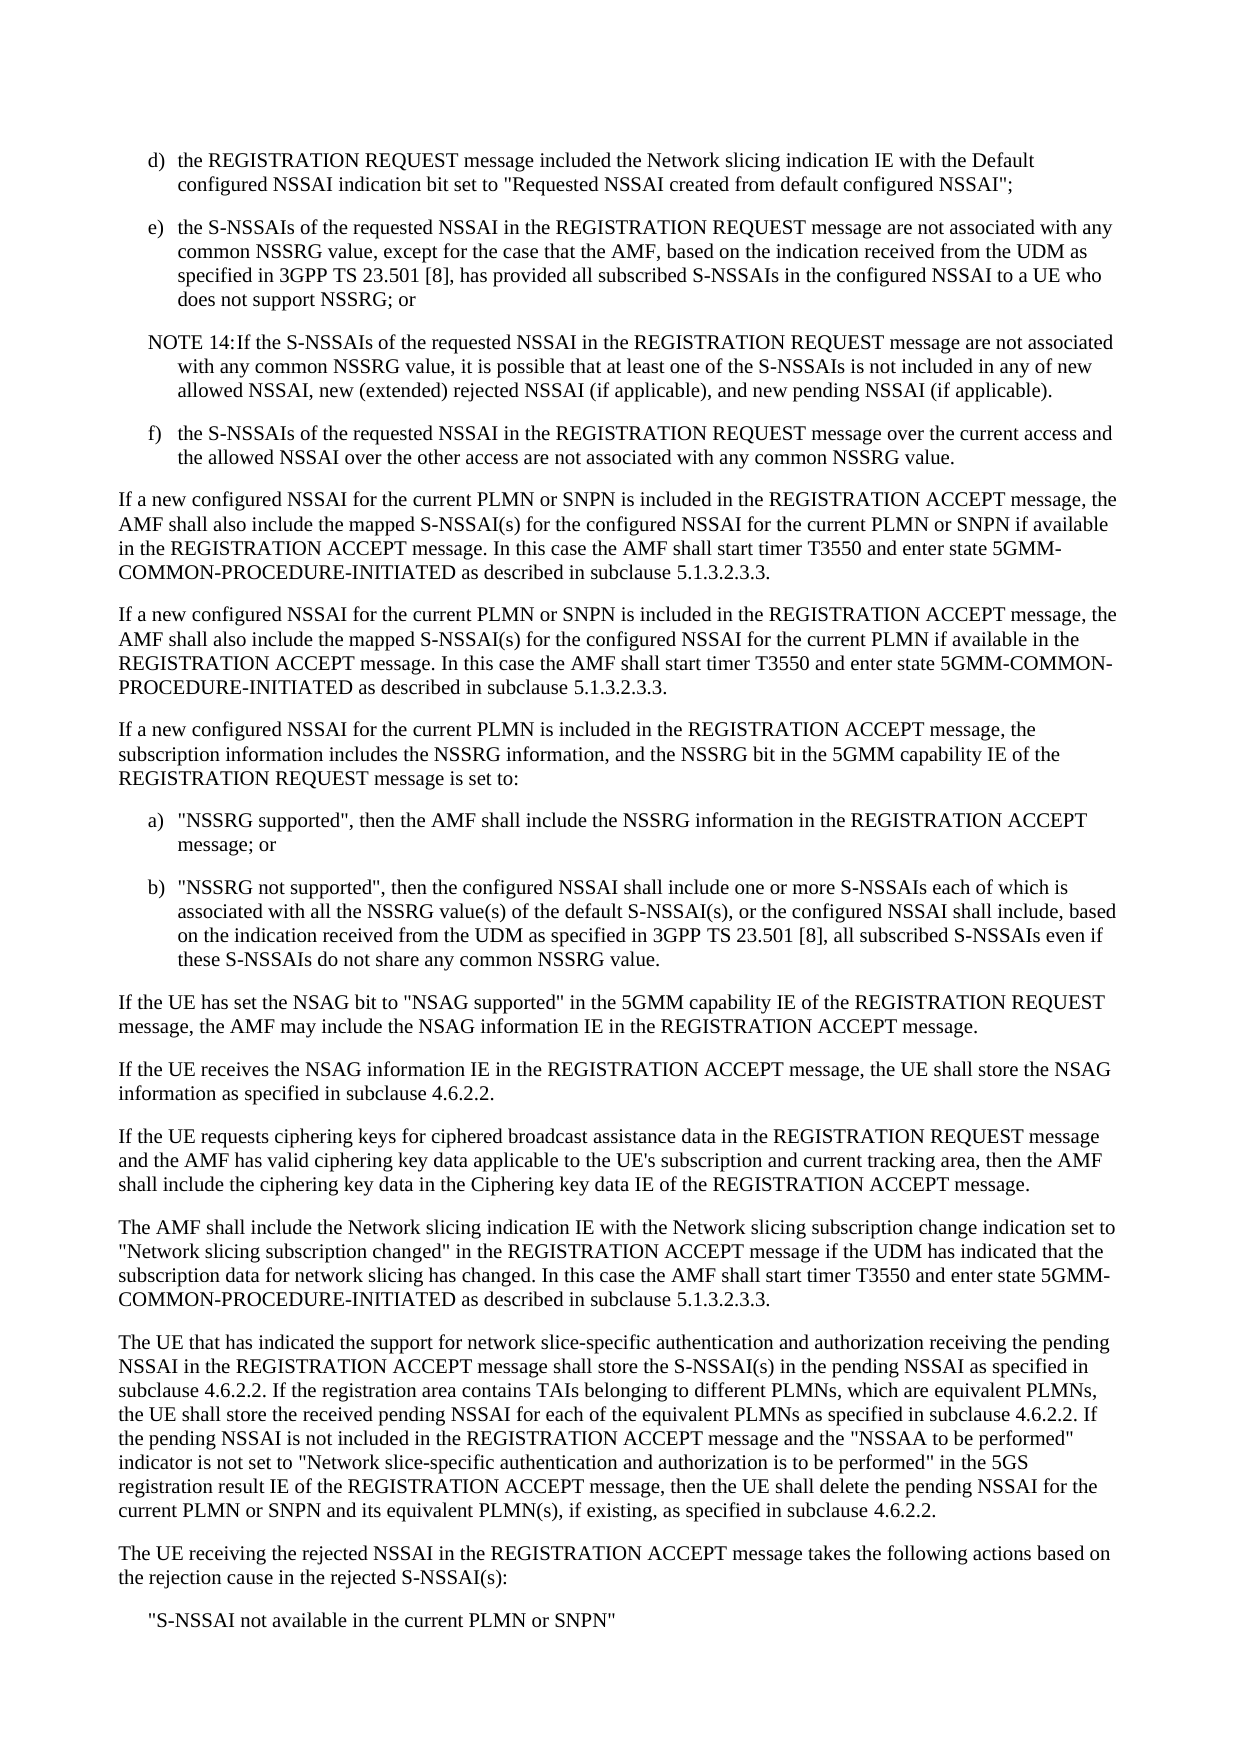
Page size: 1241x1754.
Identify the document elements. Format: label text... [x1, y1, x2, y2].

text b) "NSSRG not supported", then the configured NSSAI shall include one or more S-NSSAIs each of which is associated with all the NSSRG value(s) of the default S-NSSAI(s), or the configured NSSAI shall include, based on the indication received from the UDM as specified in 3GPP TS 23.501 [8], all subscribed S-NSSAIs even if these S-NSSAIs do not share any common NSSRG value. [148, 875, 1122, 971]
text If the UE receives the NSAG information IE in the REGISTRATION ACCEPT message, the UE shall store the NSAG information as specified in subclause 4.6.2.2. [118, 1057, 1122, 1105]
text The UE that has indicated the support for network slice-specific authentication and authorization receiving the pending NSSAI in the REGISTRATION ACCEPT message shall store the S-NSSAI(s) in the pending NSSAI as specified in subclause 4.6.2.2. If the registration area contains TAIs belonging to different PLMNs, which are equivalent PLMNs, the UE shall store the received pending NSSAI for each of the equivalent PLMNs as specified in subclause 4.6.2.2. If the pending NSSAI is not included in the REGISTRATION ACCEPT message and the "NSSAA to be performed" indicator is not set to "Network slice-specific authentication and authorization is to be performed" in the 5GS registration result IE of the REGISTRATION ACCEPT message, then the UE shall delete the pending NSSAI for the current PLMN or SNPN and its equivalent PLMN(s), if existing, as specified in subclause 4.6.2.2. [118, 1330, 1122, 1522]
text e) the S-NSSAIs of the requested NSSAI in the REGISTRATION REQUEST message are not associated with any common NSSRG value, except for the case that the AMF, based on the indication received from the UDM as specified in 3GPP TS 23.501 [8], has provided all subscribed S-NSSAIs in the configured NSSAI to a UE who does not support NSSRG; or [148, 214, 1122, 311]
text The AMF shall include the Network slicing indication IE with the Network slicing subscription change indication set to "Network slicing subscription changed" in the REGISTRATION ACCEPT message if the UDM has indicated that the subscription data for network slicing has changed. In this case the AMF shall start timer T3550 and enter state 5GMM-COMMON-PROCEDURE-INITIATED as described in subclause 5.1.3.2.3.3. [118, 1215, 1122, 1311]
text If a new configured NSSAI for the current PLMN or SNPN is included in the REGISTRATION ACCEPT message, the AMF shall also include the mapped S-NSSAI(s) for the configured NSSAI for the current PLMN if available in the REGISTRATION ACCEPT message. In this case the AMF shall start timer T3550 and enter state 5GMM-COMMON-PROCEDURE-INITIATED as described in subclause 5.1.3.2.3.3. [118, 602, 1122, 699]
text If the UE requests ciphering keys for ciphered broadcast assistance data in the REGISTRATION REQUEST message and the AMF has valid ciphering key data applicable to the UE's subscription and current tracking area, then the AMF shall include the ciphering key data in the Ciphering key data IE of the REGISTRATION ACCEPT message. [118, 1124, 1122, 1196]
text f) the S-NSSAIs of the requested NSSAI in the REGISTRATION REQUEST message over the current access and the allowed NSSAI over the other access are not associated with any common NSSRG value. [148, 421, 1122, 469]
text d) the REGISTRATION REQUEST message included the Network slicing indication IE with the Default configured NSSAI indication bit set to "Requested NSSAI created from default configured NSSAI"; [148, 148, 1122, 196]
text "S-NSSAI not available in the current PLMN or SNPN" [148, 1608, 1122, 1632]
text If the UE has set the NSAG bit to "NSAG supported" in the 5GMM capability IE of the REGISTRATION REQUEST message, the AMF may include the NSAG information IE in the REGISTRATION ACCEPT message. [118, 990, 1122, 1038]
text If a new configured NSSAI for the current PLMN is included in the REGISTRATION ACCEPT message, the subscription information includes the NSSRG information, and the NSSRG bit in the 5GMM capability IE of the REGISTRATION REQUEST message is set to: [118, 717, 1122, 789]
text NOTE 14: If the S-NSSAIs of the requested NSSAI in the REGISTRATION REQUEST message are not associated with any common NSSRG value, it is possible that at least one of the S-NSSAIs is not included in any of new allowed NSSAI, new (extended) rejected NSSAI (if applicable), and new pending NSSAI (if applicable). [148, 329, 1122, 402]
text If a new configured NSSAI for the current PLMN or SNPN is included in the REGISTRATION ACCEPT message, the AMF shall also include the mapped S-NSSAI(s) for the configured NSSAI for the current PLMN or SNPN if available in the REGISTRATION ACCEPT message. In this case the AMF shall start timer T3550 and enter state 5GMM-COMMON-PROCEDURE-INITIATED as described in subclause 5.1.3.2.3.3. [118, 487, 1122, 584]
text a) "NSSRG supported", then the AMF shall include the NSSRG information in the REGISTRATION ACCEPT message; or [148, 808, 1122, 856]
text The UE receiving the rejected NSSAI in the REGISTRATION ACCEPT message takes the following actions based on the rejection cause in the rejected S-NSSAI(s): [118, 1541, 1122, 1589]
